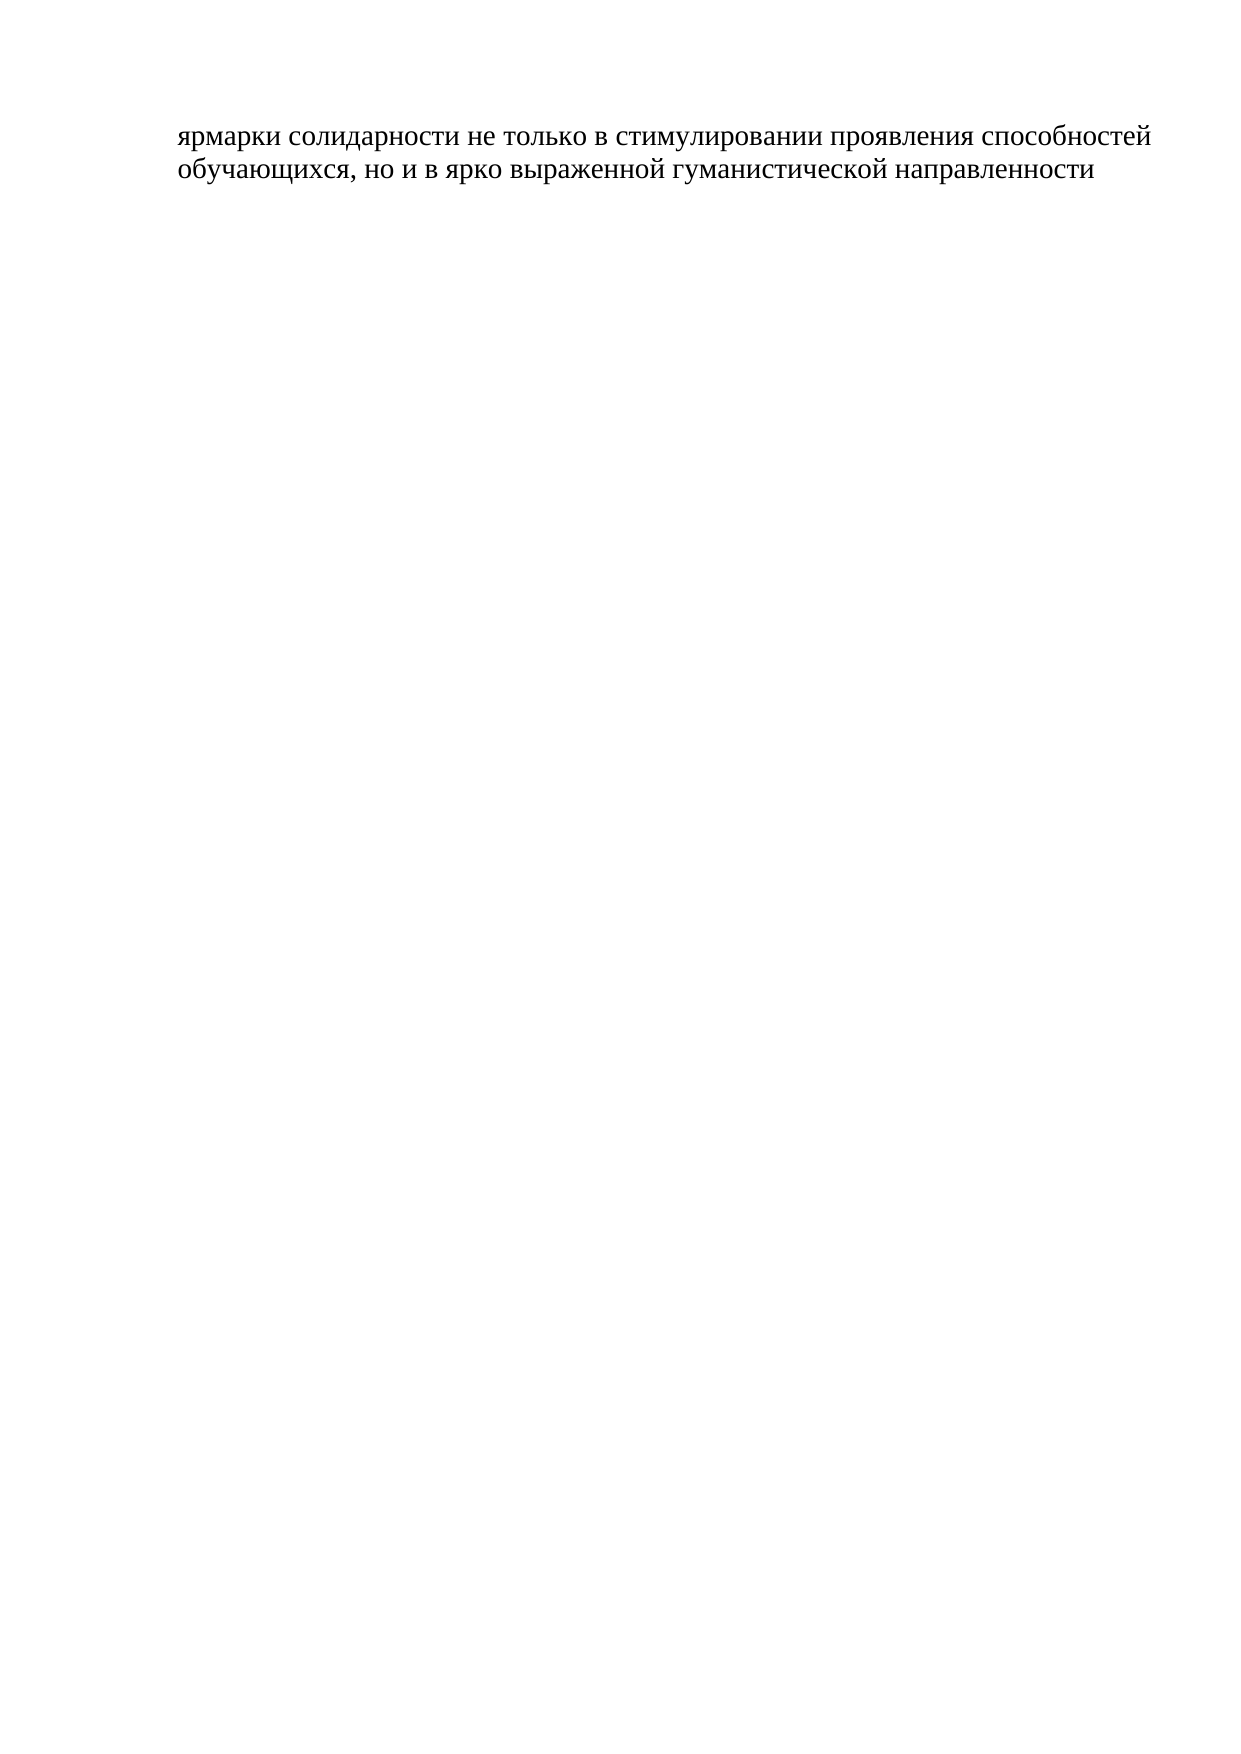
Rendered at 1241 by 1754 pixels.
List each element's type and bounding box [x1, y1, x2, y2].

text [177, 118, 1152, 185]
